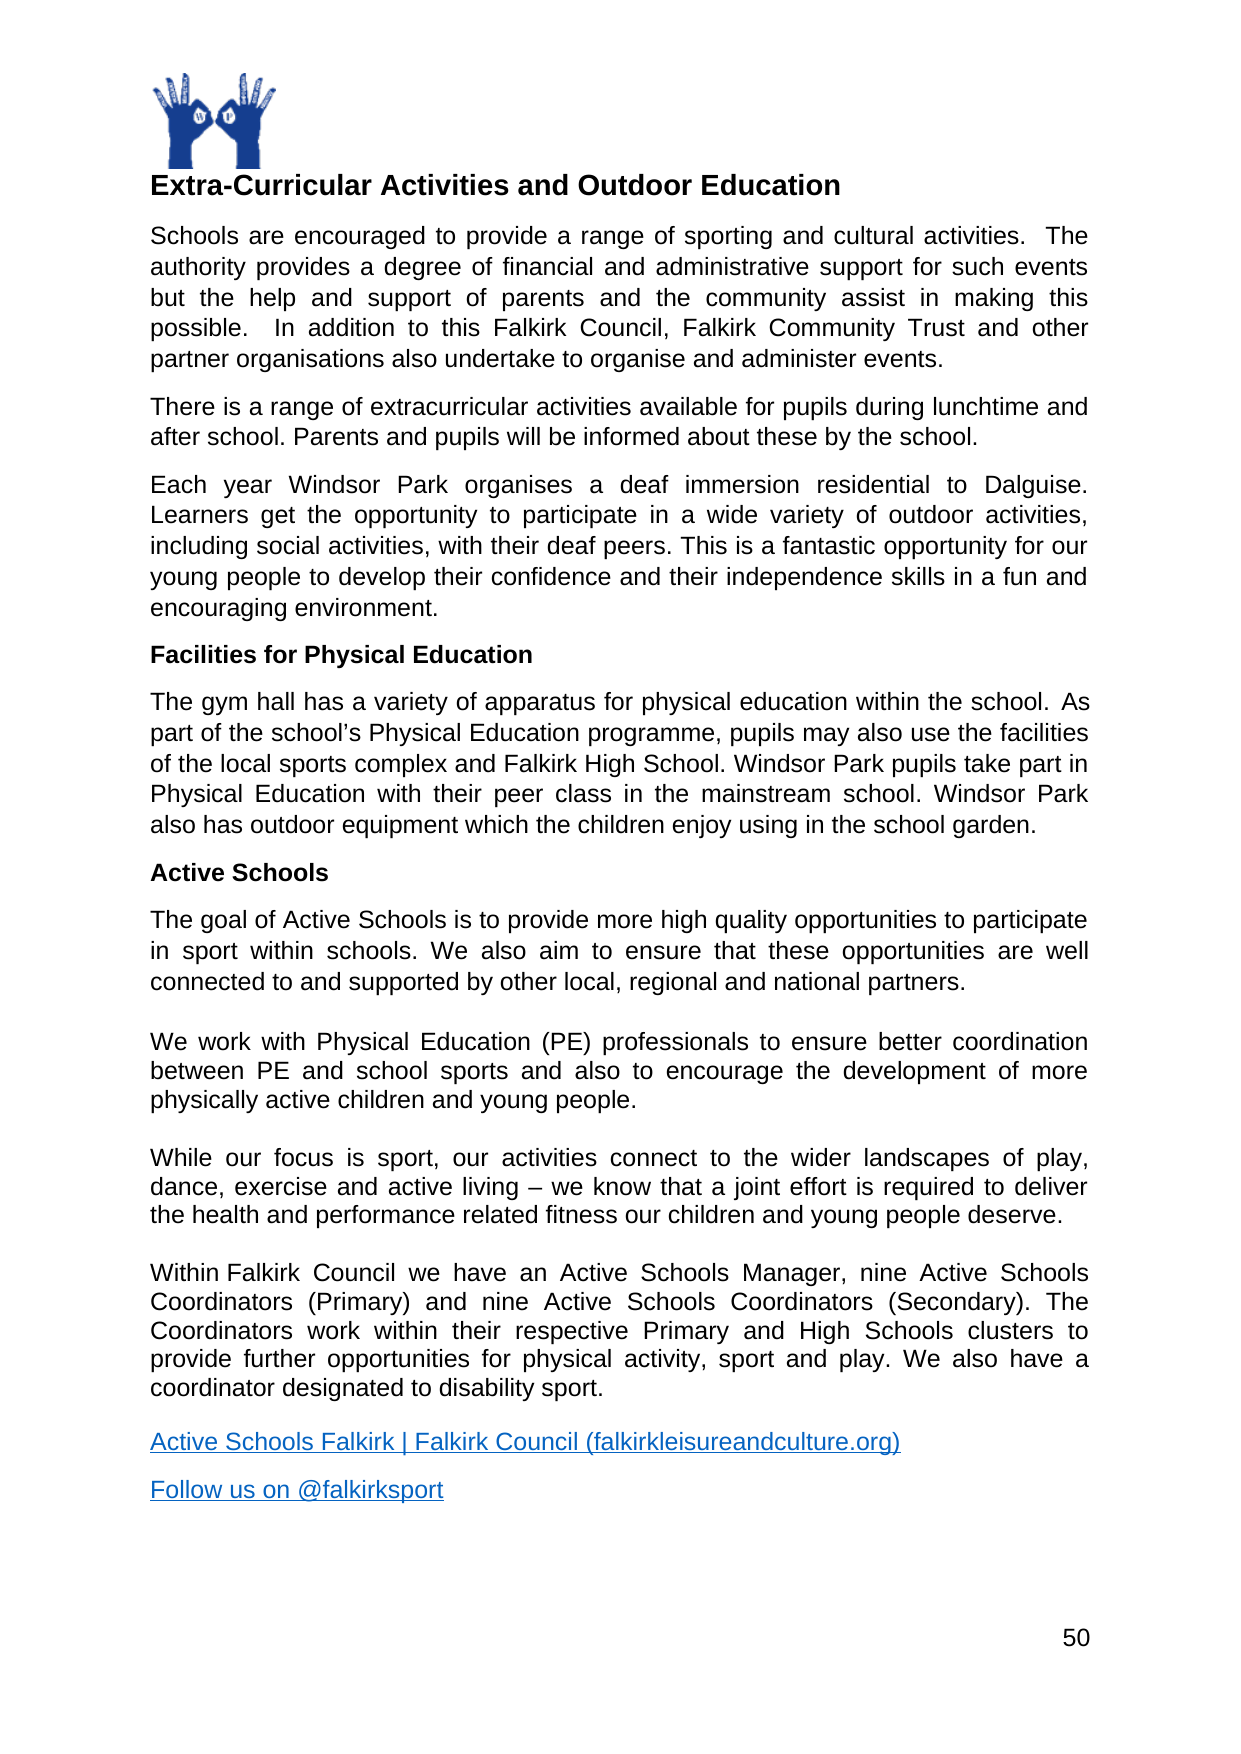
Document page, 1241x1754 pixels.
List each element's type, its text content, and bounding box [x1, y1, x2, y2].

text We work with Physical Education (PE) professionals to ensure better coordination between PE and school sports and also to encourage the development of more physically active children and young people. [150, 1027, 1090, 1113]
text Within Falkirk Council we have an Active Schools Manager, nine Active Schools Coordinators (Primary) and nine Active Schools Coordinators (Secondary). The Coordinators work within their respective Primary and High Schools clusters to provide further opportunities for physical activity, sport and play. We also have a coordinator designated to disability sport. [150, 1258, 1090, 1402]
text While our focus is sport, our activities connect to the wider landscapes of play, dance, exercise and active living – we know that a joint effort is required to deliver the health and performance related fitness our children and young people deserve. [150, 1143, 1090, 1229]
text Facilities for Physical Education [150, 640, 1090, 669]
picture [150, 73, 276, 169]
text Schools are encouraged to provide a range of sporting and cultural activities. The authority provides a degree of financial and administrative support for such events but the help and support of parents and the community assist in making this possible. In addition to this Falkirk Council, Falkirk Community Trust and other partner organisations also undertake to organise and administer events. [150, 221, 1090, 373]
subtitle Extra-Curricular Activities and Outdoor Education [150, 168, 1090, 202]
text The goal of Active Schools is to provide more high quality opportunities to participate in sport within schools. We also aim to ensure that these opportunities are well connected to and supported by other local, regional and national partners. [150, 905, 1090, 996]
text Active Schools [150, 858, 1090, 886]
text Follow us on @falkirksport [150, 1474, 1090, 1503]
text There is a range of extracurricular activities available for pupils during lunchtime and after school. Parents and pupils will be informed about these by the school. [150, 391, 1090, 451]
text Each year Windsor Park organises a deaf immersion residential to Dalguise. Learners get the opportunity to participate in a wide variety of outdoor activities, including social activities, with their deaf peers. This is a fantastic opportunity for our young people to develop their confidence and their independence skills in a fun and encouraging environment. [150, 469, 1090, 621]
text The gym hall has a variety of apparatus for physical education within the school. As part of the school’s Physical Education programme, pupils may also use the facilities of the local sports complex and Falkirk High School. Windsor Park pupils take part in Physical Education with their peer class in the mainstream school. Windsor Park also has outdoor equipment which the children enjoy using in the school garden. [150, 687, 1090, 839]
text Active Schools Falkirk | Falkirk Council (falkirkleisureandculture.org) [150, 1427, 1090, 1456]
